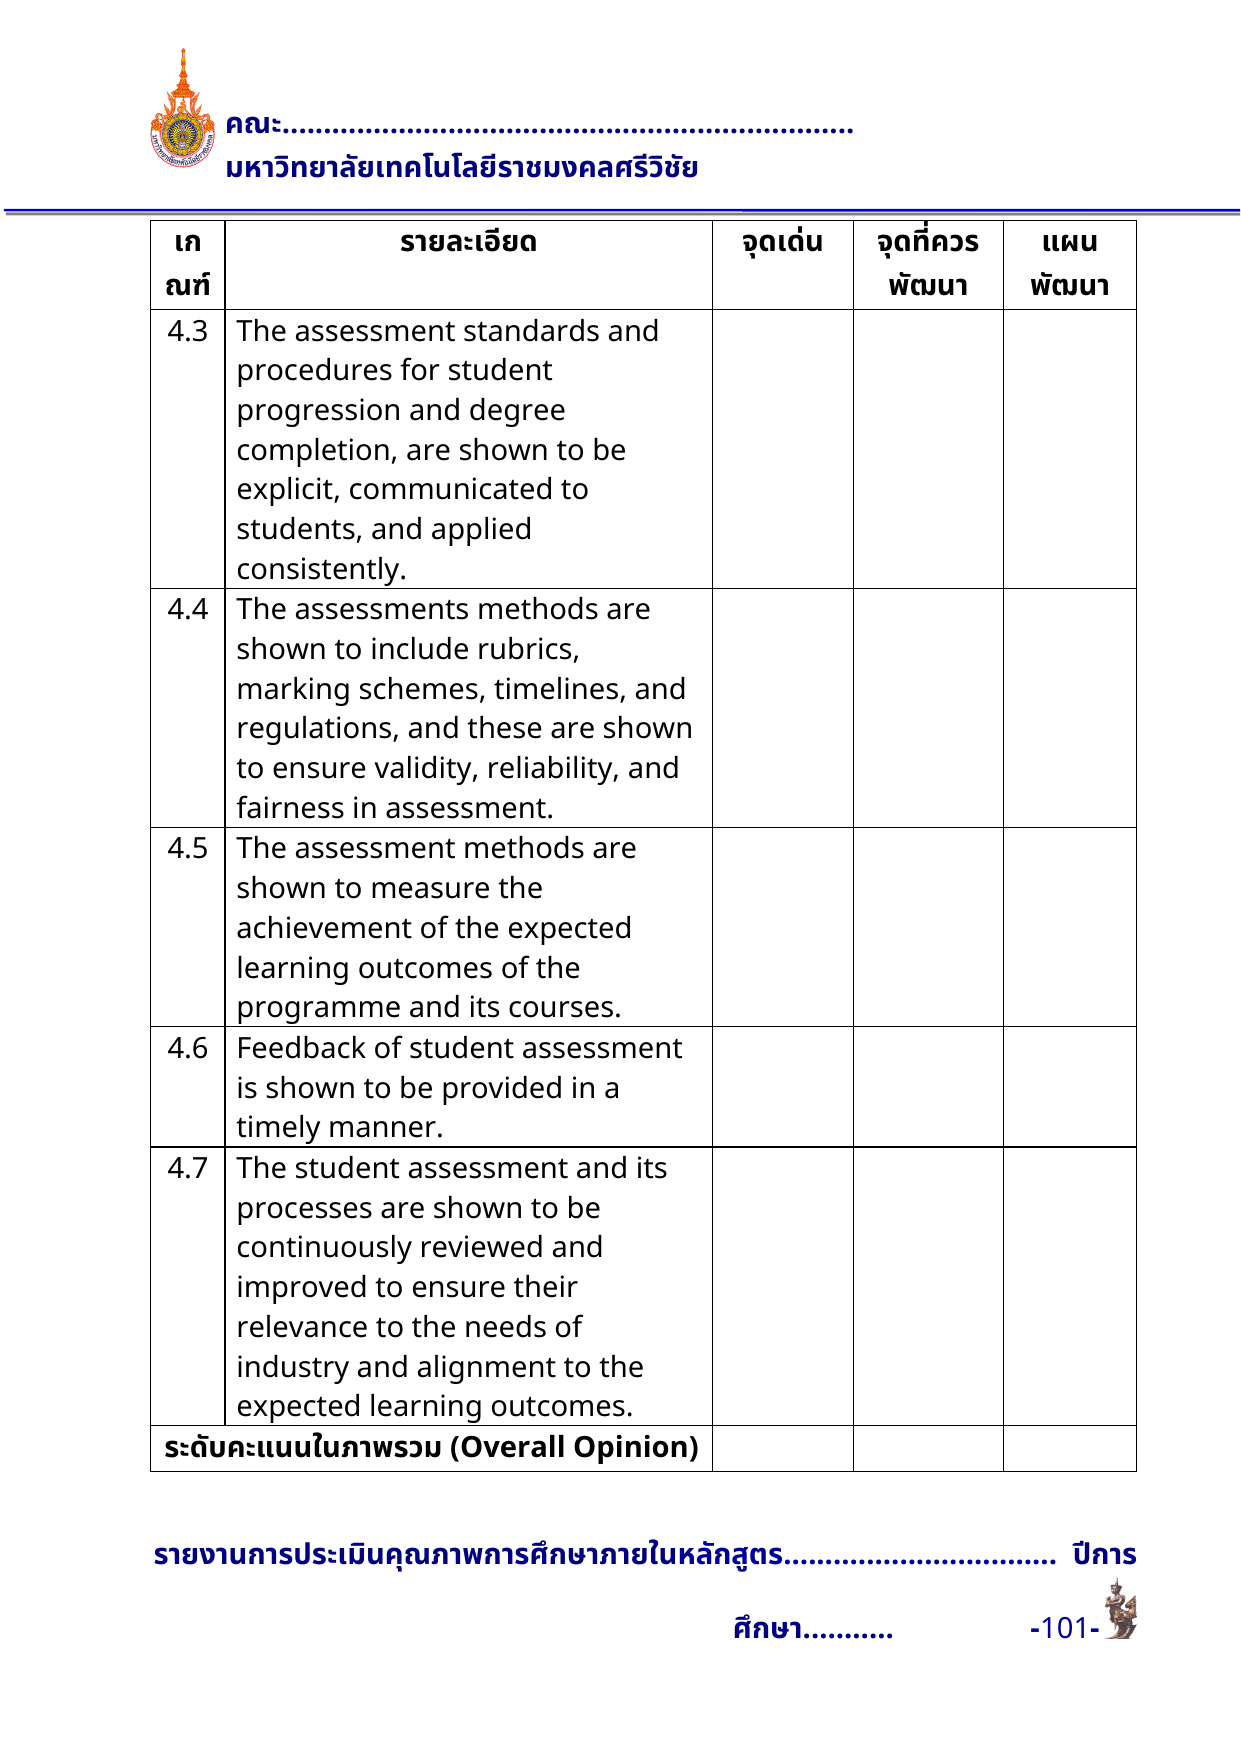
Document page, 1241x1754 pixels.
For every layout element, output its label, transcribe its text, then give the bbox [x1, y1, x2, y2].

table_cell The assessments methods are shown to include rubrics, marking schemes, timelines, and regulations, and these are shown to ensure validity, reliability, and fairness in assessment. [226, 589, 712, 827]
table_cell [713, 1027, 853, 1146]
table_cell [1004, 1027, 1136, 1146]
table_cell The student assessment and its processes are shown to be continuously reviewed and improved to ensure their relevance to the needs of industry and alignment to the expected learning outcomes. [226, 1148, 712, 1425]
table_cell [713, 1426, 853, 1471]
table_cell 4.4 [151, 589, 224, 827]
table_cell [1004, 589, 1136, 827]
table_cell [1004, 310, 1136, 588]
table_header แผนพัฒนา [1004, 221, 1136, 309]
table_cell [854, 1148, 1003, 1425]
table_cell [854, 310, 1003, 588]
table_cell 4.6 [151, 1027, 224, 1146]
table_header เกณฑ์ [151, 221, 224, 309]
table_header จุดที่ควรพัฒนา [854, 221, 1003, 309]
table_cell The assessment standards and procedures for student progression and degree completion, are shown to be explicit, communicated to students, and applied consistently. [226, 310, 712, 588]
picture [149, 47, 216, 169]
table_cell 4.3 [151, 310, 224, 588]
table_cell [854, 589, 1003, 827]
table_cell 4.5 [151, 828, 224, 1026]
table_cell 4.7 [151, 1148, 224, 1425]
table_cell The assessment methods are shown to measure the achievement of the expected learning outcomes of the programme and its courses. [226, 828, 712, 1026]
table_cell Feedback of student assessment is shown to be provided in a timely manner. [226, 1027, 712, 1146]
table_cell [1004, 828, 1136, 1026]
table_cell [713, 1148, 853, 1425]
table_cell [1004, 1148, 1136, 1425]
table_cell [1004, 1426, 1136, 1471]
table_cell [713, 310, 853, 588]
table_cell [854, 1426, 1003, 1471]
table_cell ระดับคะแนนในภาพรวม (Overall Opinion) [151, 1426, 712, 1471]
table_cell [713, 828, 853, 1026]
table_cell [854, 1027, 1003, 1146]
table_header จุดเด่น [713, 221, 853, 309]
table_cell [854, 828, 1003, 1026]
picture [1099, 1577, 1138, 1639]
table_cell [713, 589, 853, 827]
table_header รายละเอียด [226, 221, 712, 309]
